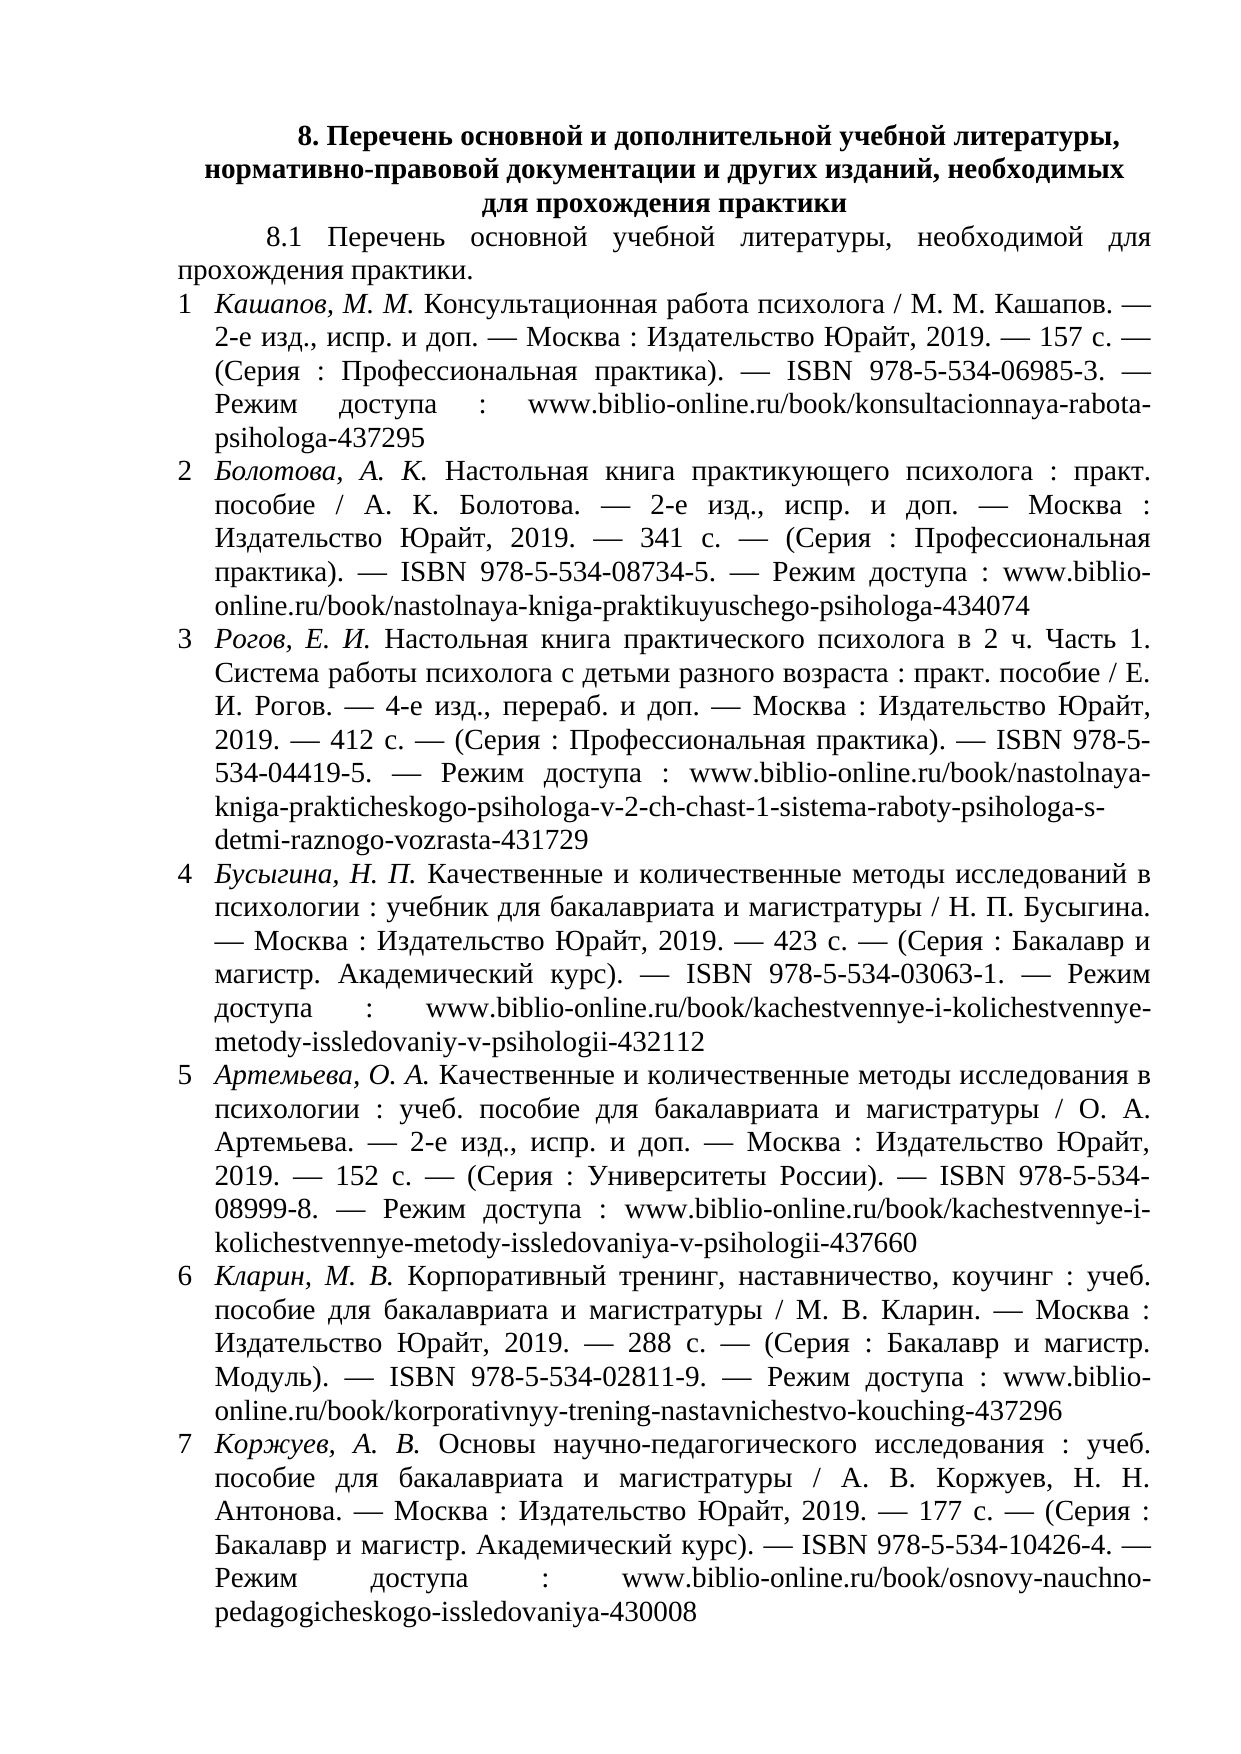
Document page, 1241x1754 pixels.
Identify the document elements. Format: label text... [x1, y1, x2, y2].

list Рогов, Е. И. Настольная книга практического психолога в 2 ч. Часть 1. Система работы психолога с детьми разного возраста : практ. пособие / Е. И. Рогов. — 4-е изд., перераб. и доп. — Москва : Издательство Юрайт, 2019. — 412 с. — (Серия : Профессиональная практика). — ISBN 978-5-534-04419-5. — Режим доступа : www.biblio-online.ru/book/nastolnaya-kniga-prakticheskogo-psihologa-v-2-ch-chast-1-sistema-raboty-psihologa-s-detmi-raznogo-vozrasta-431729 [177, 621, 1152, 856]
list Кларин, М. В. Корпоративный тренинг, наставничество, коучинг : учеб. пособие для бакалавриата и магистратуры / М. В. Кларин. — Москва : Издательство Юрайт, 2019. — 288 с. — (Серия : Бакалавр и магистр. Модуль). — ISBN 978-5-534-02811-9. — Режим доступа : www.biblio-online.ru/book/korporativnyy-trening-nastavnichestvo-kouching-437296 [177, 1258, 1152, 1426]
text 8.1 Перечень основной учебной литературы, необходимой для прохождения практики. [177, 219, 1152, 286]
list Болотова, А. К. Настольная книга практикующего психолога : практ. пособие / А. К. Болотова. — 2-е изд., испр. и доп. — Москва : Издательство Юрайт, 2019. — 341 с. — (Серия : Профессиональная практика). — ISBN 978-5-534-08734-5. — Режим доступа : www.biblio-online.ru/book/nastolnaya-kniga-praktikuyuschego-psihologa-434074 [177, 453, 1152, 621]
list Коржуев, А. В. Основы научно-педагогического исследования : учеб. пособие для бакалавриата и магистратуры / А. В. Коржуев, Н. Н. Антонова. — Москва : Издательство Юрайт, 2019. — 177 с. — (Серия : Бакалавр и магистр. Академический курс). — ISBN 978-5-534-10426-4. — Режим доступа : www.biblio-online.ru/book/osnovy-nauchno-pedagogicheskogo-issledovaniya-430008 [177, 1426, 1152, 1627]
text 8. Перечень основной и дополнительной учебной литературы, нормативно-правовой документации и других изданий, необходимых для прохождения практики [177, 118, 1152, 219]
list Кашапов, М. М. Консультационная работа психолога / М. М. Кашапов. — 2-е изд., испр. и доп. — Москва : Издательство Юрайт, 2019. — 157 с. — (Серия : Профессиональная практика). — ISBN 978-5-534-06985-3. — Режим доступа : www.biblio-online.ru/book/konsultacionnaya-rabota-psihologa-437295 [177, 286, 1152, 453]
list Бусыгина, Н. П. Качественные и количественные методы исследований в психологии : учебник для бакалавриата и магистратуры / Н. П. Бусыгина. — Москва : Издательство Юрайт, 2019. — 423 с. — (Серия : Бакалавр и магистр. Академический курс). — ISBN 978-5-534-03063-1. — Режим доступа : www.biblio-online.ru/book/kachestvennye-i-kolichestvennye-metody-issledovaniy-v-psihologii-432112 [177, 856, 1152, 1057]
list Артемьева, О. А. Качественные и количественные методы исследования в психологии : учеб. пособие для бакалавриата и магистратуры / О. А. Артемьева. — 2-е изд., испр. и доп. — Москва : Издательство Юрайт, 2019. — 152 с. — (Серия : Университеты России). — ISBN 978-5-534-08999-8. — Режим доступа : www.biblio-online.ru/book/kachestvennye-i-kolichestvennye-metody-issledovaniya-v-psihologii-437660 [177, 1057, 1152, 1258]
